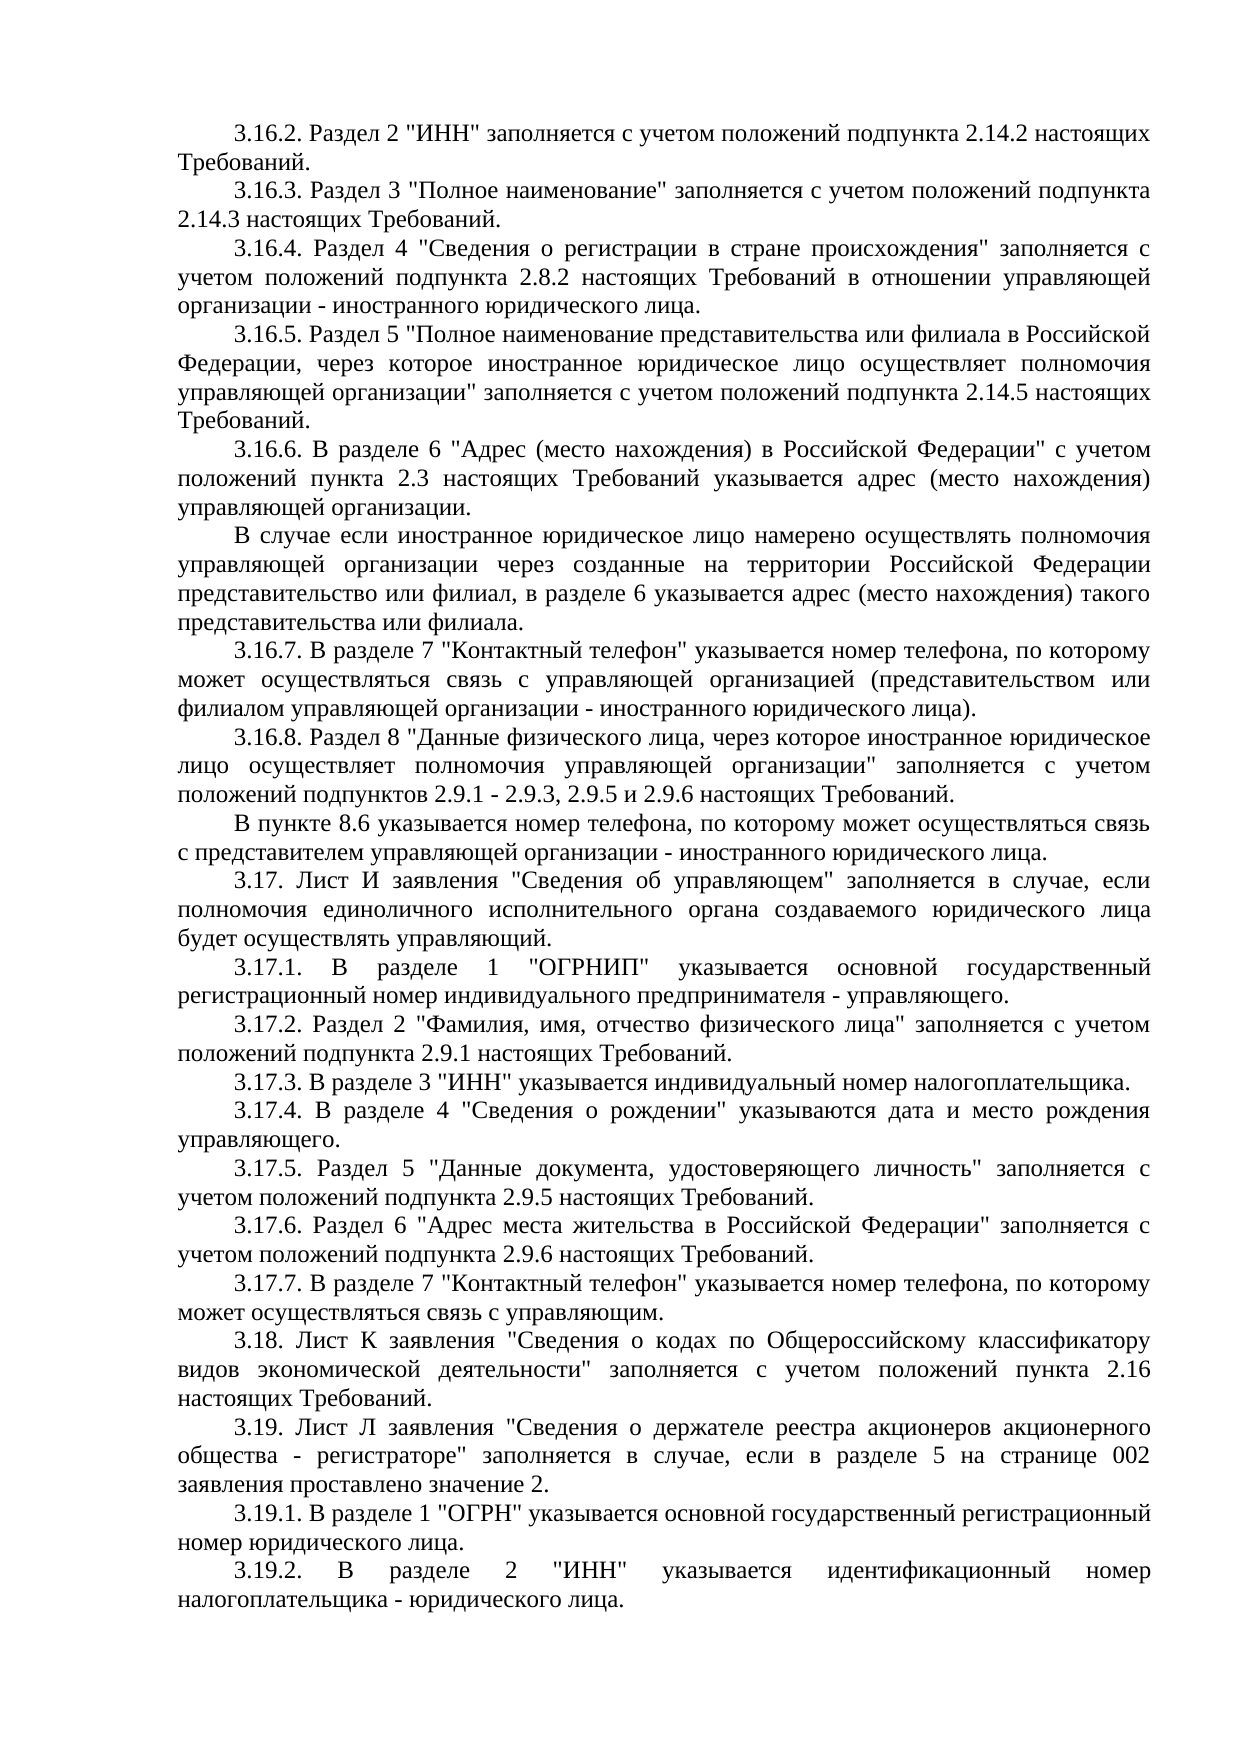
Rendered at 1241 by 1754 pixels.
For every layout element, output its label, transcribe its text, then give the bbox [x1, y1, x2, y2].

text 3.17.5. Раздел 5 "Данные документа, удостоверяющего личность" заполняется с учетом положений подпункта 2.9.5 настоящих Требований. [177, 1153, 1152, 1211]
text 3.19. Лист Л заявления "Сведения о держателе реестра акционеров акционерного общества - регистраторе" заполняется в случае, если в разделе 5 на странице 002 заявления проставлено значение 2. [177, 1412, 1152, 1498]
text 3.17.2. Раздел 2 "Фамилия, имя, отчество физического лица" заполняется с учетом положений подпункта 2.9.1 настоящих Требований. [177, 1009, 1152, 1067]
text В пункте 8.6 указывается номер телефона, по которому может осуществляться связь с представителем управляющей организации - иностранного юридического лица. [177, 808, 1152, 866]
text 3.16.7. В разделе 7 "Контактный телефон" указывается номер телефона, по которому может осуществляться связь с управляющей организацией (представительством или филиалом управляющей организации - иностранного юридического лица). [177, 636, 1152, 722]
text 3.16.6. В разделе 6 "Адрес (место нахождения) в Российской Федерации" с учетом положений пункта 2.3 настоящих Требований указывается адрес (место нахождения) управляющей организации. [177, 434, 1152, 521]
text 3.16.2. Раздел 2 "ИНН" заполняется с учетом положений подпункта 2.14.2 настоящих Требований. [177, 118, 1152, 176]
text 3.18. Лист К заявления "Сведения о кодах по Общероссийскому классификатору видов экономической деятельности" заполняется с учетом положений пункта 2.16 настоящих Требований. [177, 1326, 1152, 1412]
text 3.17.7. В разделе 7 "Контактный телефон" указывается номер телефона, по которому может осуществляться связь с управляющим. [177, 1268, 1152, 1326]
text 3.19.1. В разделе 1 "ОГРН" указывается основной государственный регистрационный номер юридического лица. [177, 1498, 1152, 1556]
text 3.17. Лист И заявления "Сведения об управляющем" заполняется в случае, если полномочия единоличного исполнительного органа создаваемого юридического лица будет осуществлять управляющий. [177, 866, 1152, 952]
text 3.16.3. Раздел 3 "Полное наименование" заполняется с учетом положений подпункта 2.14.3 настоящих Требований. [177, 176, 1152, 233]
text 3.17.1. В разделе 1 "ОГРНИП" указывается основной государственный регистрационный номер индивидуального предпринимателя - управляющего. [177, 952, 1152, 1009]
text В случае если иностранное юридическое лицо намерено осуществлять полномочия управляющей организации через созданные на территории Российской Федерации представительство или филиал, в разделе 6 указывается адрес (место нахождения) такого представительства или филиала. [177, 521, 1152, 636]
text 3.17.6. Раздел 6 "Адрес места жительства в Российской Федерации" заполняется с учетом положений подпункта 2.9.6 настоящих Требований. [177, 1211, 1152, 1268]
text 3.16.4. Раздел 4 "Сведения о регистрации в стране происхождения" заполняется с учетом положений подпункта 2.8.2 настоящих Требований в отношении управляющей организации - иностранного юридического лица. [177, 233, 1152, 319]
text 3.17.3. В разделе 3 "ИНН" указывается индивидуальный номер налогоплательщика. [177, 1067, 1152, 1096]
text 3.17.4. В разделе 4 "Сведения о рождении" указываются дата и место рождения управляющего. [177, 1096, 1152, 1153]
text 3.16.5. Раздел 5 "Полное наименование представительства или филиала в Российской Федерации, через которое иностранное юридическое лицо осуществляет полномочия управляющей организации" заполняется с учетом положений подпункта 2.14.5 настоящих Требований. [177, 319, 1152, 434]
text 3.19.2. В разделе 2 "ИНН" указывается идентификационный номер налогоплательщика - юридического лица. [177, 1556, 1152, 1613]
text 3.16.8. Раздел 8 "Данные физического лица, через которое иностранное юридическое лицо осуществляет полномочия управляющей организации" заполняется с учетом положений подпунктов 2.9.1 - 2.9.3, 2.9.5 и 2.9.6 настоящих Требований. [177, 722, 1152, 808]
